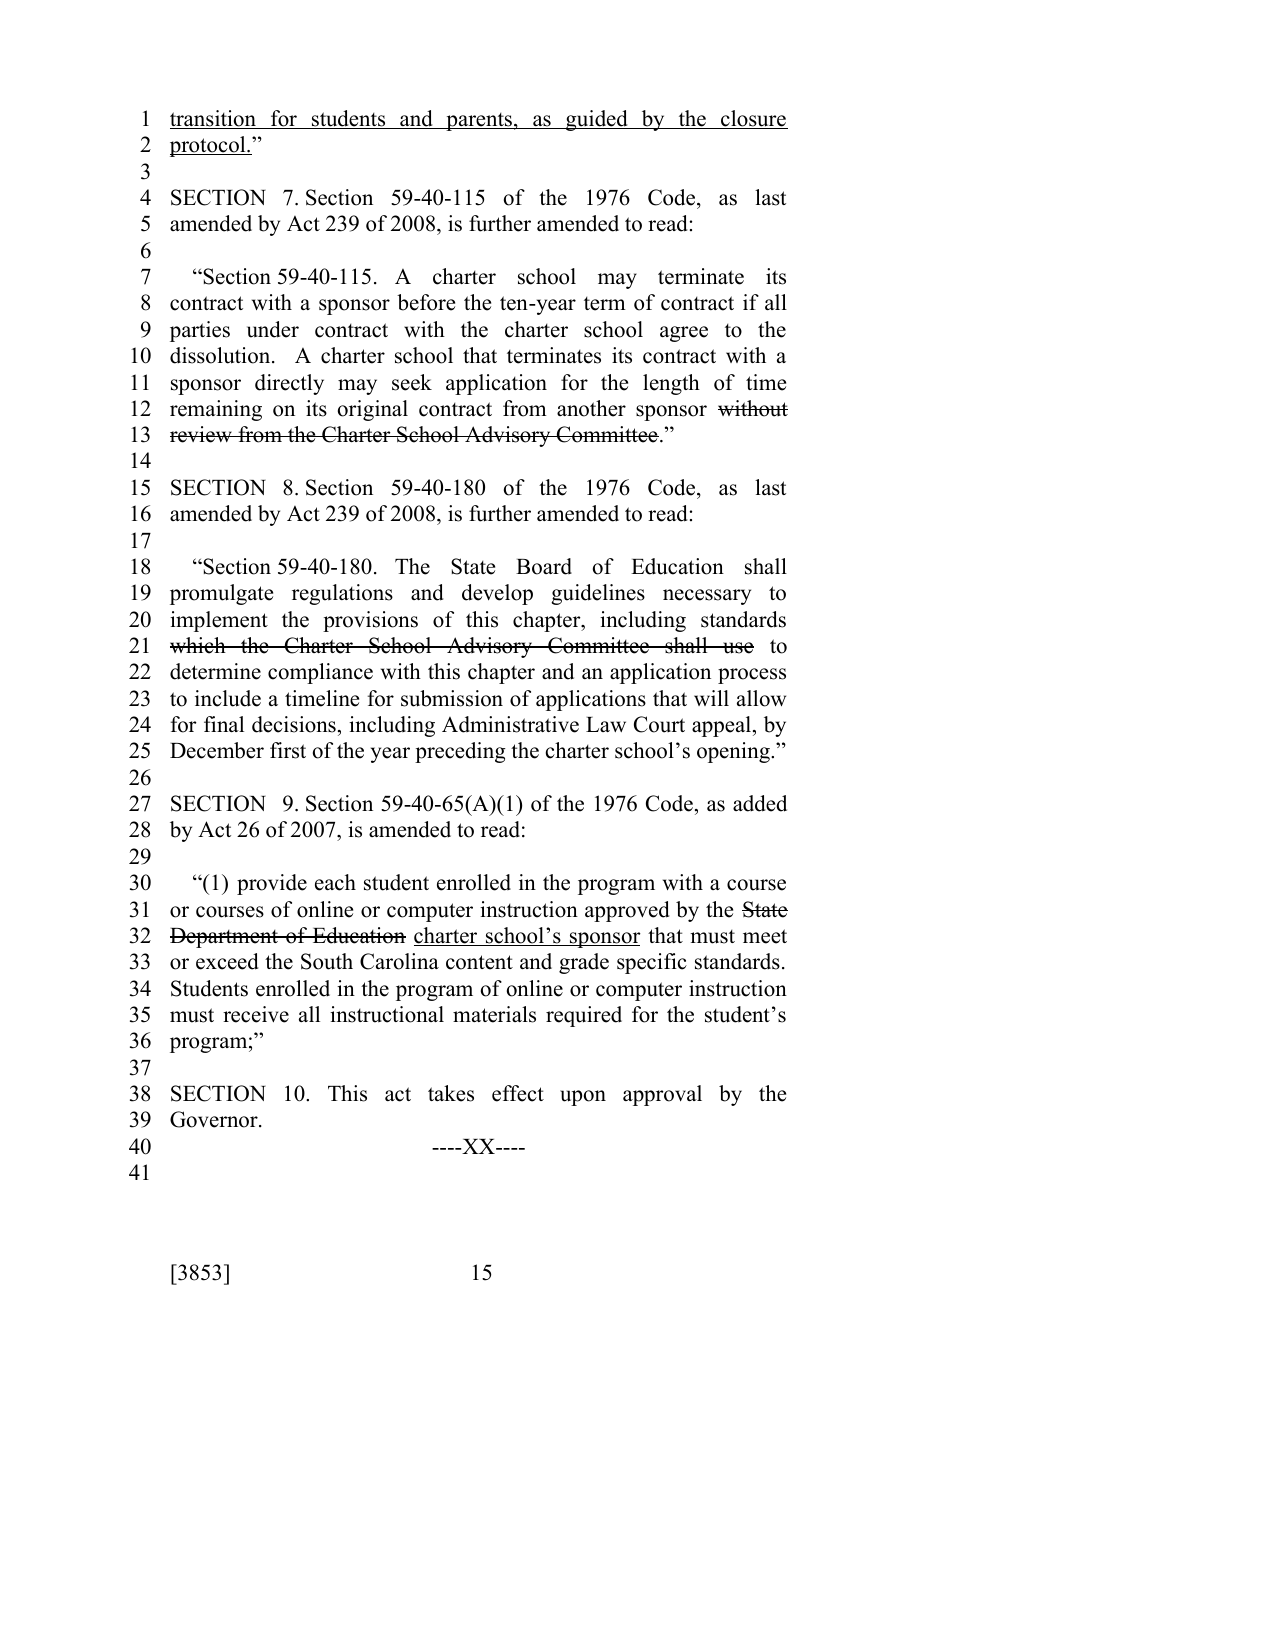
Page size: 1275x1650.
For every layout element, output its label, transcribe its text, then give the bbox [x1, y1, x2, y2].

text “Section 59-40-115. A charter school may terminate its contract with a sponsor before the ten-year term of contract if all parties under contract with the charter school agree to the dissolution. A charter school that terminates its contract with a sponsor directly may seek application for the length of time remaining on its original contract from another sponsor without review from the Charter School Advisory Committee.” [169, 263, 787, 448]
text ----XX---- [169, 1133, 787, 1159]
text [169, 129, 787, 158]
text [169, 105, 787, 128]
text “(1) provide each student enrolled in the program with a course or courses of online or computer instruction approved by the State Department of Education charter school’s sponsor that must meet or exceed the South Carolina content and grade specific standards. Students enrolled in the program of online or computer instruction must receive all instructional materials required for the student’s program;” [169, 869, 787, 1054]
text SECTION 7. Section 59-40-115 of the 1976 Code, as last amended by Act 239 of 2008, is further amended to read: [169, 184, 787, 237]
text SECTION 10. This act takes effect upon approval by the Governor. [169, 1080, 787, 1133]
text SECTION 9. Section 59-40-65(A)(1) of the 1976 Code, as added by Act 26 of 2007, is amended to read: [169, 790, 787, 843]
text “Section 59-40-180. The State Board of Education shall promulgate regulations and develop guidelines necessary to implement the provisions of this chapter, including standards which the Charter School Advisory Committee shall use to determine compliance with this chapter and an application process to include a timeline for submission of applications that will allow for final decisions, including Administrative Law Court appeal, by December first of the year preceding the charter school’s opening.” [169, 553, 787, 764]
text SECTION 8. Section 59-40-180 of the 1976 Code, as last amended by Act 239 of 2008, is further amended to read: [169, 474, 787, 527]
